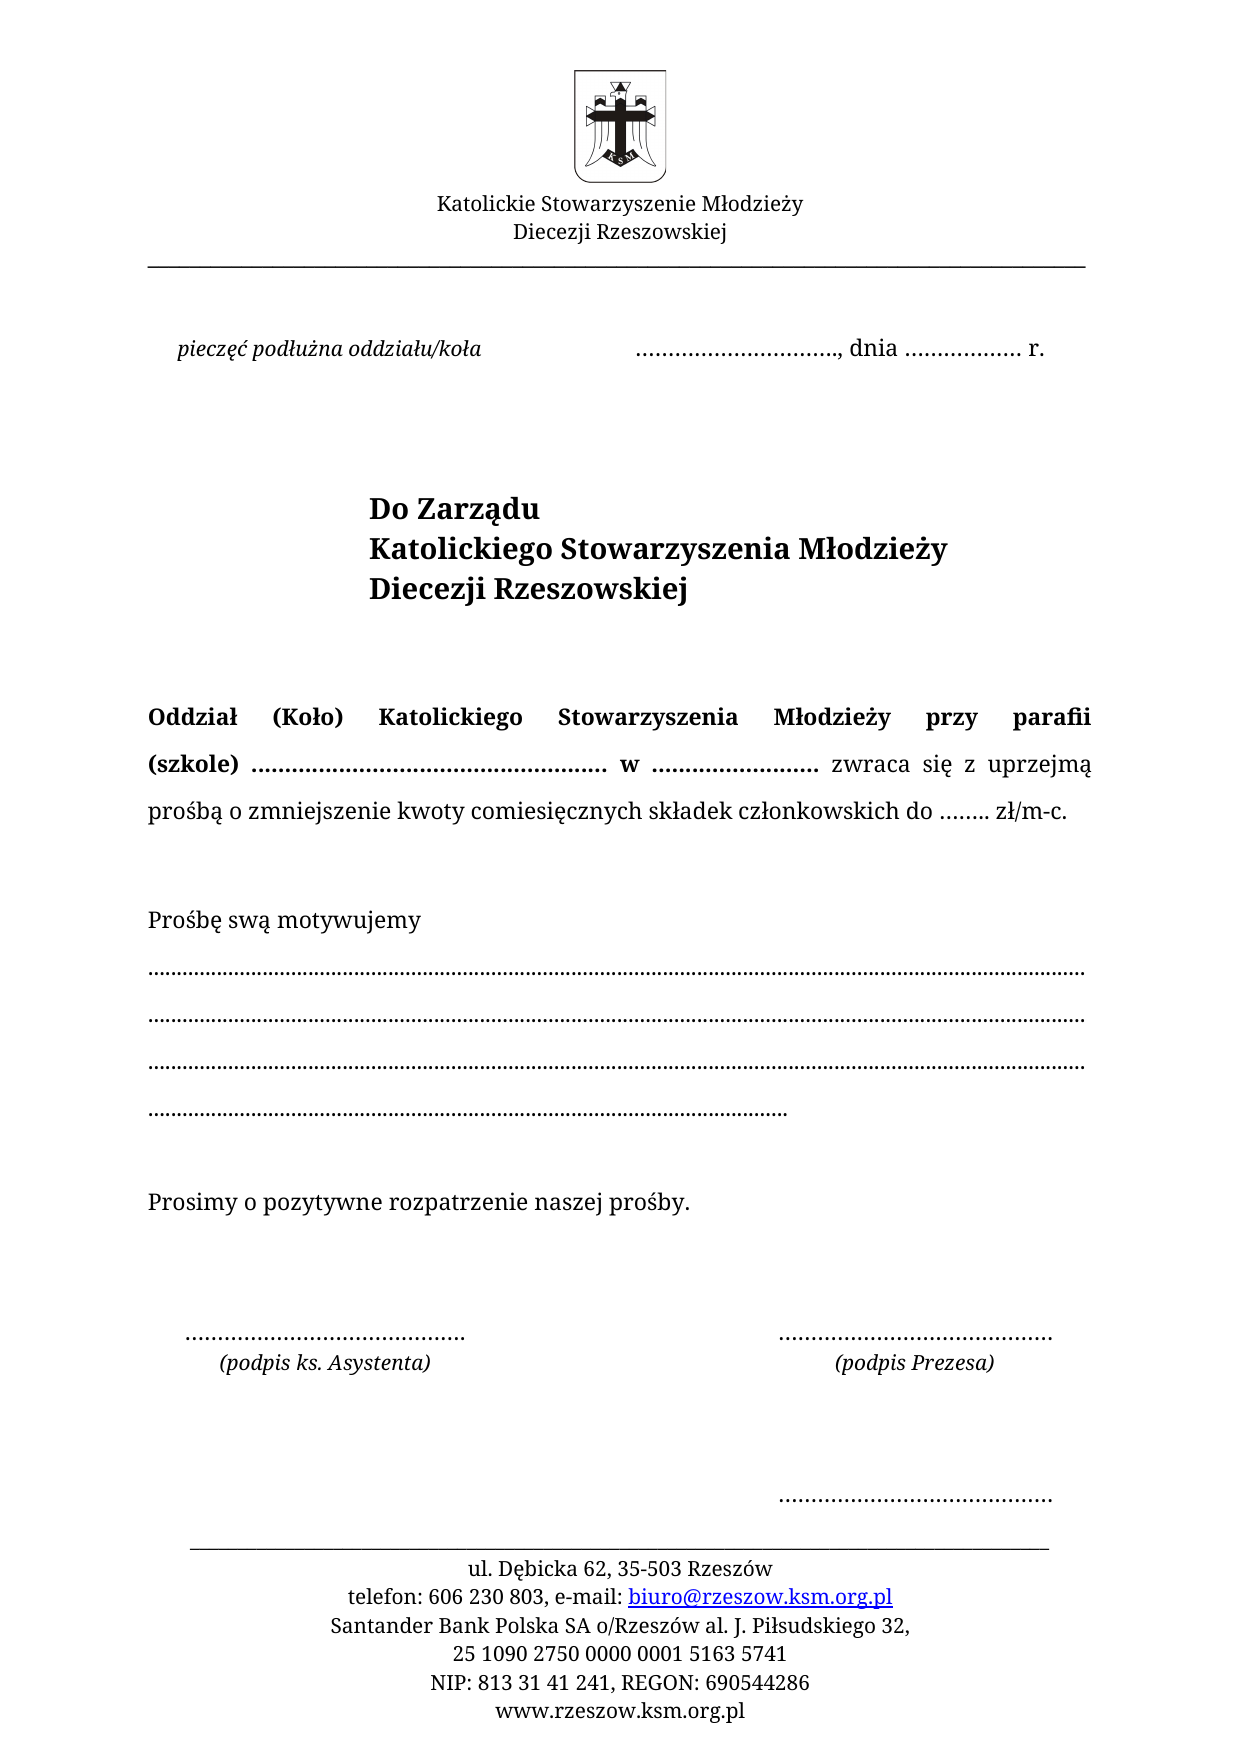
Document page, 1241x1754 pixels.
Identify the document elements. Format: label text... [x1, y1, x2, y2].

text Oddział (Koło) Katolickiego Stowarzyszenia Młodzieży przy parafii (szkole) ..................................................... w ......................... zwraca się z uprzejmą prośbą o zmniejszenie kwoty comiesięcznych składek członkowskich do …….. zł/m-c. [148, 701, 1092, 826]
text Prośbę swą motywujemy [148, 904, 1092, 936]
text (podpis ks. Asystenta) (podpis Prezesa) [148, 1348, 1092, 1376]
text Do Zarządu [148, 488, 1092, 528]
text ……………………………………. …………………………………… [148, 1316, 1092, 1348]
text …………………………………… [148, 1478, 1092, 1509]
text pieczęć podłużna oddziału/koła …………………………., dnia ……………… r. [148, 332, 1092, 363]
text Katolickiego Stowarzyszenia Młodzieży [148, 528, 1092, 568]
picture [574, 70, 667, 183]
text Prosimy o pozytywne rozpatrzenie naszej prośby. [148, 1186, 1092, 1217]
text ............................................................................................................................................................................................................................................................................................................................................................................................................................................................................................................................................................................................................................ [148, 951, 1092, 1123]
text Diecezji Rzeszowskiej [148, 568, 1092, 608]
